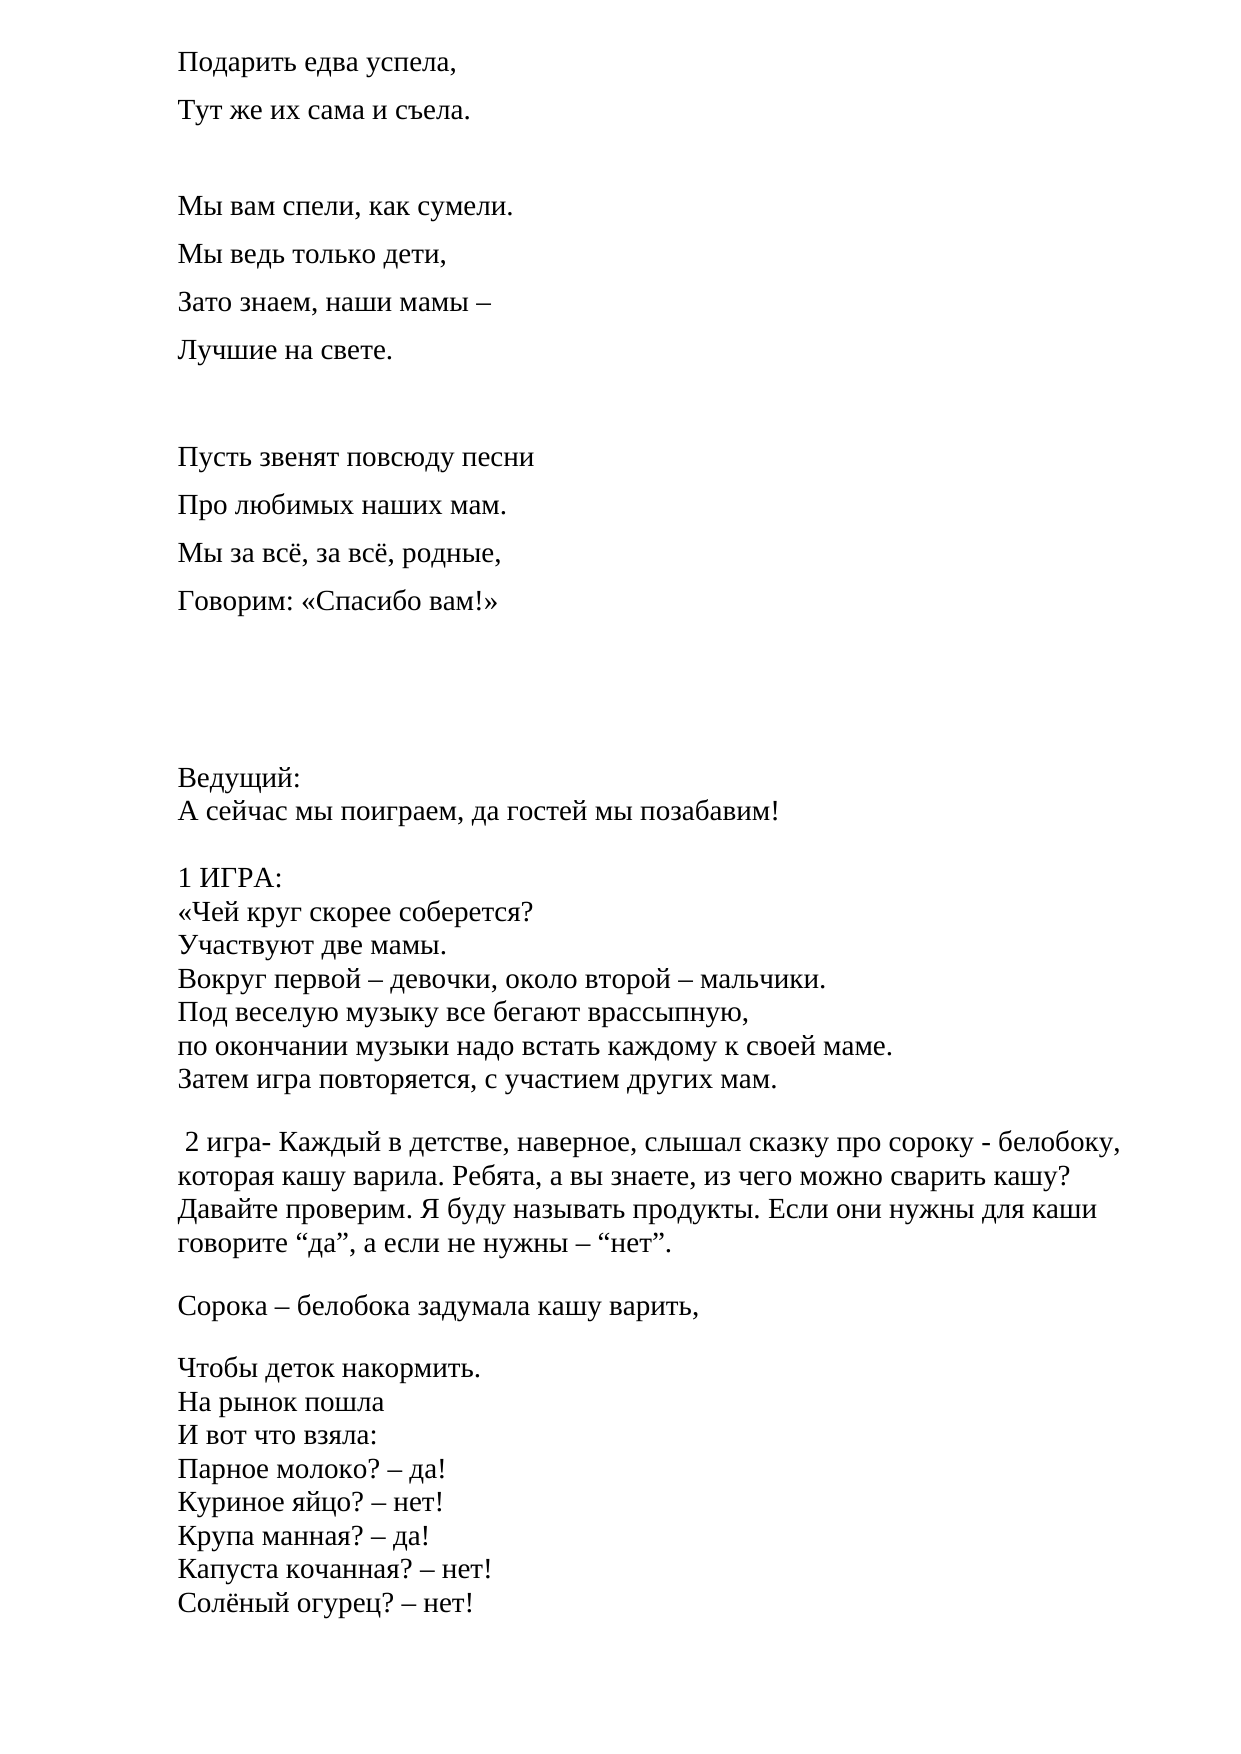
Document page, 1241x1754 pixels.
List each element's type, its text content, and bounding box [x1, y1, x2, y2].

text Подарить едва успела, [177, 44, 1152, 78]
text Затем игра повторяется, с участием других мам. [177, 1062, 1152, 1095]
text Мы вам спели, как сумели. [177, 188, 1152, 222]
text Тут же их сама и съела. [177, 92, 1152, 126]
text А сейчас мы поиграем, да гостей мы позабавим! [177, 793, 1152, 827]
text Под веселую музыку все бегают врассыпную, [177, 994, 1152, 1028]
text Зато знаем, наши мамы – [177, 284, 1152, 317]
text Лучшие на свете. [177, 332, 1152, 365]
text по окончании музыки надо встать каждому к своей маме. [177, 1028, 1152, 1062]
text Про любимых наших мам. [177, 487, 1152, 521]
text Мы за всё, за всё, родные, [177, 535, 1152, 569]
text Мы ведь только дети, [177, 236, 1152, 269]
text Говорим: «Спасибо вам!» [177, 583, 1152, 617]
text Сорока – белобока задумала кашу варить, [177, 1288, 1152, 1321]
text 1 ИГРА: [177, 827, 1152, 894]
text «Чей круг скорее соберется? [177, 894, 1152, 927]
text Участвуют две мамы. [177, 927, 1152, 961]
text Ведущий: [177, 726, 1152, 793]
text Пусть звенят повсюду песни [177, 439, 1152, 473]
text 2 игра- Каждый в детстве, наверное, слышал сказку про сороку - белобоку, которая кашу варила. Ребята, а вы знаете, из чего можно сварить кашу? Давайте проверим. Я буду называть продукты. Если они нужны для каши говорите “да”, а если не нужны – “нет”. [177, 1124, 1152, 1258]
text Вокруг первой – девочки, около второй – мальчики. [177, 961, 1152, 994]
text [177, 1350, 1152, 1619]
